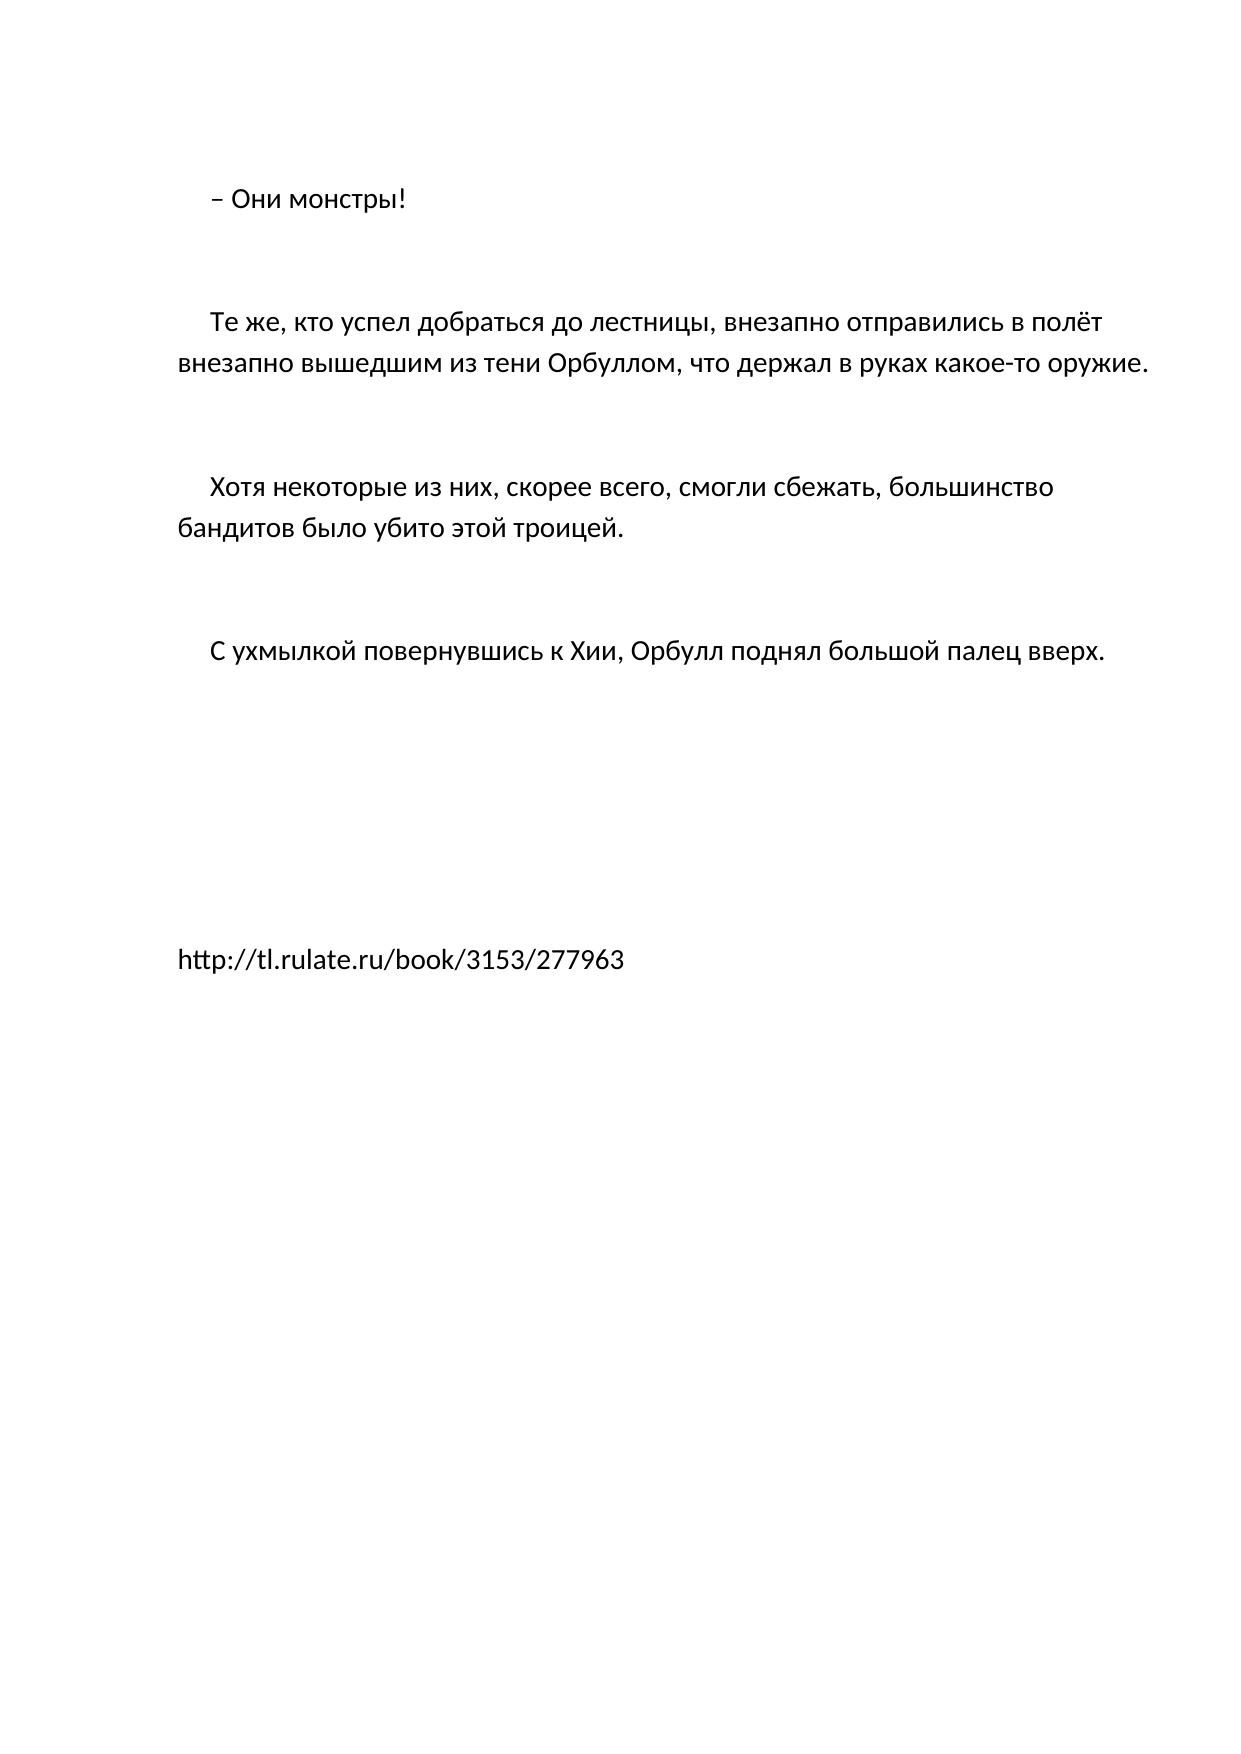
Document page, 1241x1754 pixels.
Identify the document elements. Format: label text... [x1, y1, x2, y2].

text http://tl.rulate.ru/book/3153/277963 [177, 941, 1152, 977]
text Те же, кто успел добраться до лестницы, внезапно отправились в полёт внезапно вышедшим из тени Орбуллом, что держал в руках какое-то оружие. [177, 303, 1152, 380]
text Хотя некоторые из них, скорее всего, смогли сбежать, большинство бандитов было убито этой троицей. [177, 468, 1152, 544]
text С ухмылкой повернувшись к Хии, Орбулл поднял большой палец вверх. [177, 632, 1152, 668]
text – Они монстры! [177, 180, 1152, 216]
